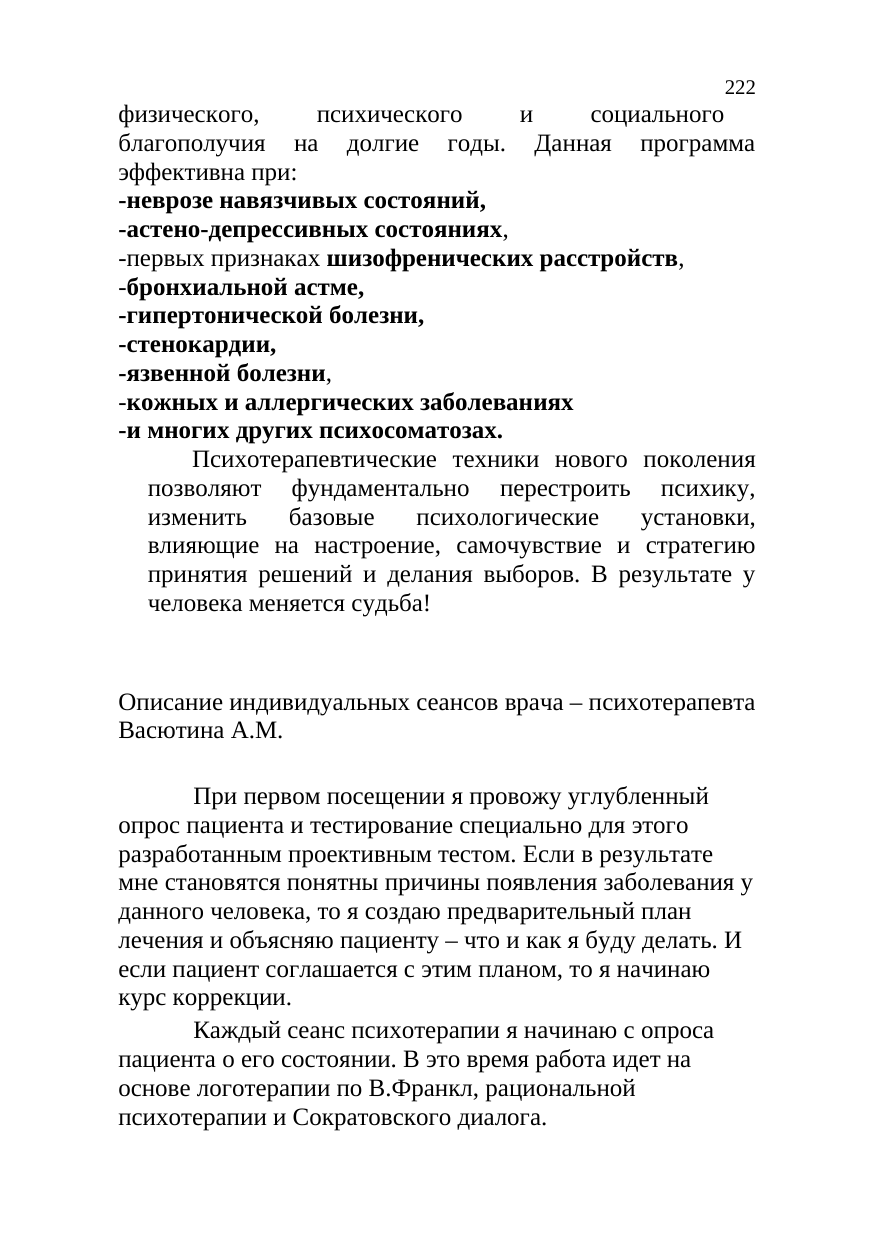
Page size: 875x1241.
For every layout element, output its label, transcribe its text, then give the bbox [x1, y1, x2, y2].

text -стенокардии, [118, 329, 756, 358]
text -кожных и аллергических заболеваниях [118, 387, 756, 415]
text -астено-депрессивных состояниях, [118, 214, 756, 243]
text При первом посещении я провожу углубленный опрос пациента и тестирование специально для этого разработанным проективным тестом. Если в результате мне становятся понятны причины появления заболевания у данного человека, то я создаю предварительный план лечения и объясняю пациенту – что и как я буду делать. И если пациент соглашается с этим планом, то я начинаю курс коррекции. [118, 781, 756, 1011]
text -гипертонической болезни, [118, 300, 756, 329]
text -первых признаках шизофренических расстройств, [118, 243, 756, 272]
text Каждый сеанс психотерапии я начинаю с опроса пациента о его состоянии. В это время работа идет на основе логотерапии по В.Франкл, рациональной психотерапии и Сократовского диалога. [118, 1015, 756, 1130]
text Описание индивидуальных сеансов врача – психотерапевта Васютина А.М. [118, 687, 756, 744]
text -бронхиальной астме, [118, 272, 756, 300]
text -и многих других психосоматозах. [118, 415, 756, 444]
text -неврозе навязчивых состояний, [118, 185, 756, 214]
text Психотерапевтические техники нового поколения позволяют фундаментально перестроить психику, изменить базовые психологические установки, влияющие на настроение, самочувствие и стратегию принятия решений и делания выборов. В результате у человека меняется судьба! [148, 444, 756, 617]
text -язвенной болезни, [118, 358, 756, 387]
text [118, 99, 756, 185]
